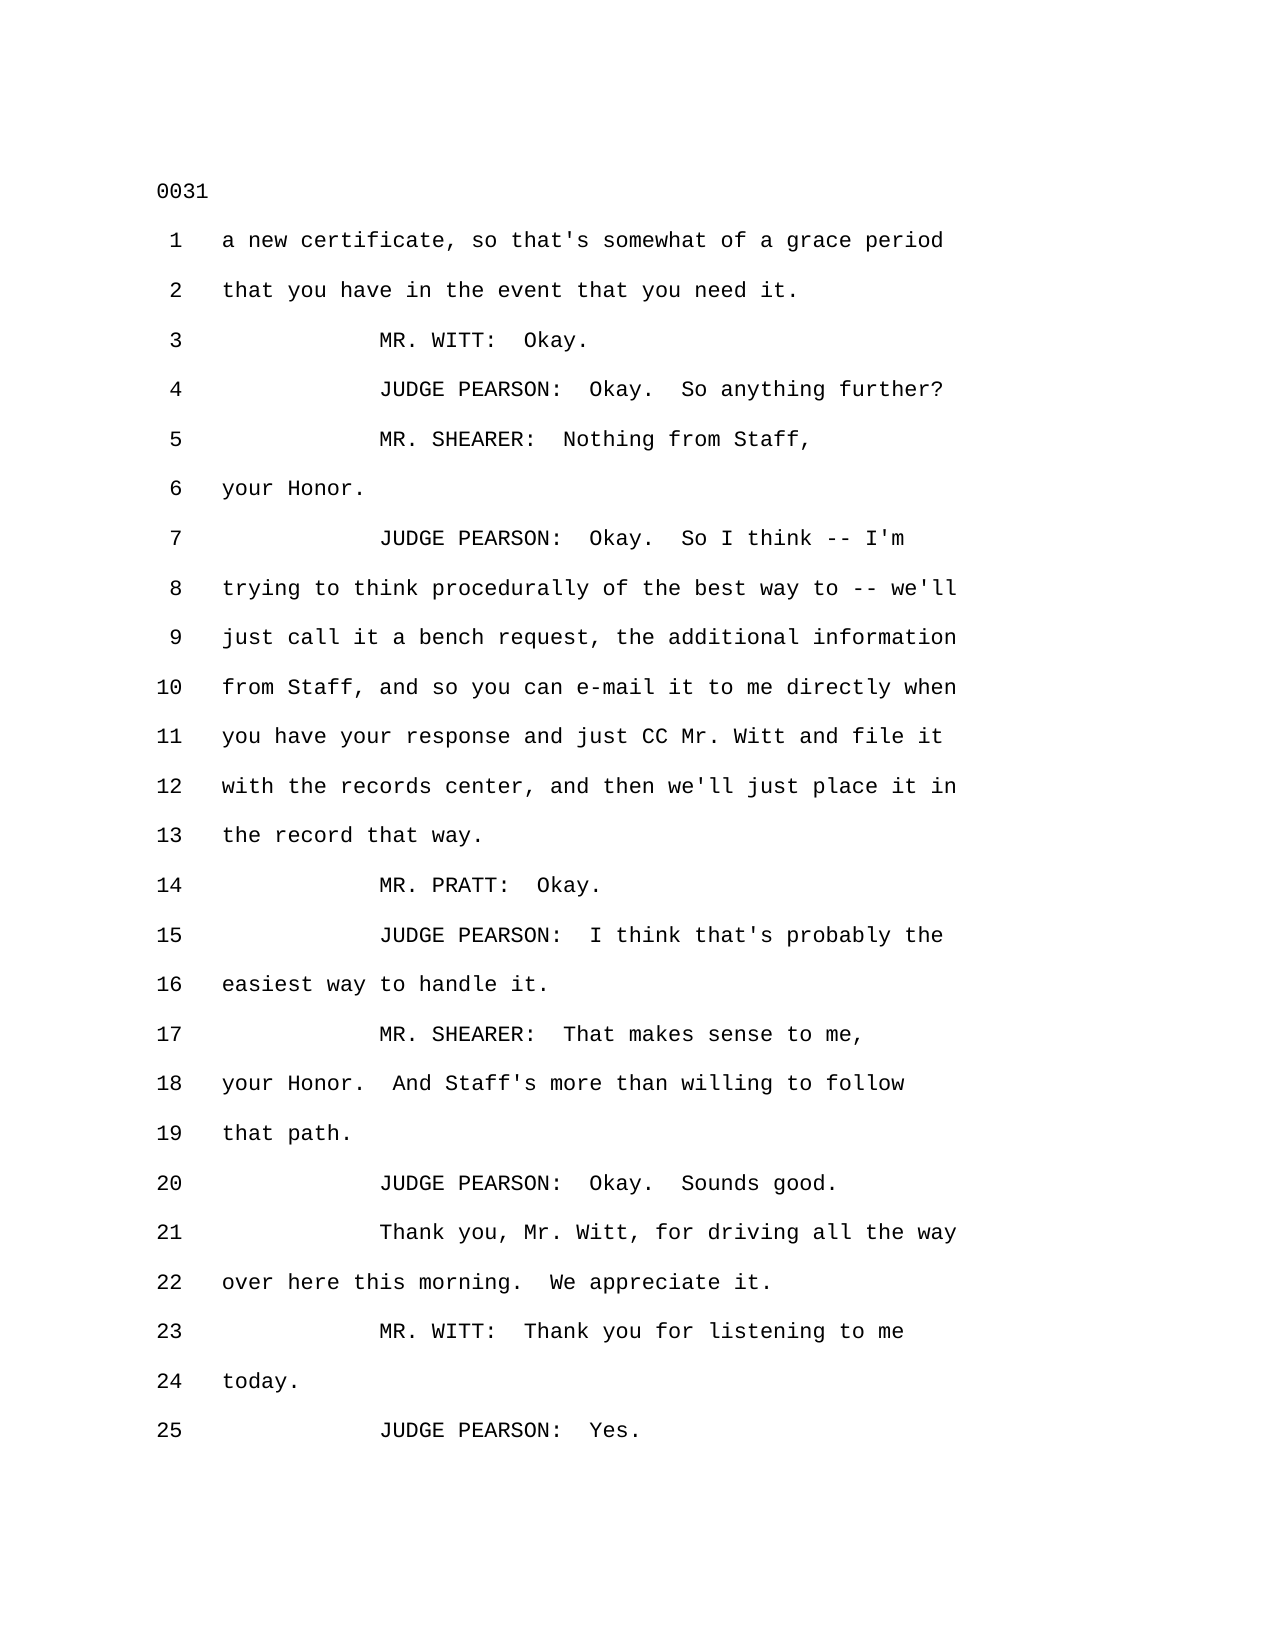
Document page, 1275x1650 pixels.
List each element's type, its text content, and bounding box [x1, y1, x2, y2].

text 24 today. [156, 1370, 1119, 1395]
text 8 trying to think procedurally of the best way to -- we'll [156, 577, 1119, 601]
text 22 over here this morning. We appreciate it. [156, 1271, 1119, 1296]
text 13 the record that way. [156, 824, 1119, 849]
text 19 that path. [156, 1122, 1119, 1147]
text 4 JUDGE PEARSON: Okay. So anything further? [156, 378, 1119, 403]
text 1 a new certificate, so that's somewhat of a grace period [156, 229, 1119, 254]
text 3 MR. WITT: Okay. [156, 329, 1119, 353]
text 2 that you have in the event that you need it. [156, 279, 1119, 304]
text 12 with the records center, and then we'll just place it in [156, 775, 1119, 800]
text 21 Thank you, Mr. Witt, for driving all the way [156, 1221, 1119, 1246]
text 25 JUDGE PEARSON: Yes. [156, 1419, 1119, 1444]
text 5 MR. SHEARER: Nothing from Staff, [156, 428, 1119, 453]
text 10 from Staff, and so you can e-mail it to me directly when [156, 676, 1119, 701]
text 9 just call it a bench request, the additional information [156, 626, 1119, 651]
text 23 MR. WITT: Thank you for listening to me [156, 1320, 1119, 1345]
text 15 JUDGE PEARSON: I think that's probably the [156, 924, 1119, 948]
text 17 MR. SHEARER: That makes sense to me, [156, 1023, 1119, 1048]
text 14 MR. PRATT: Okay. [156, 874, 1119, 899]
text 16 easiest way to handle it. [156, 973, 1119, 998]
text 0031 [156, 180, 1119, 205]
text 11 you have your response and just CC Mr. Witt and file it [156, 725, 1119, 750]
text 7 JUDGE PEARSON: Okay. So I think -- I'm [156, 527, 1119, 552]
text 18 your Honor. And Staff's more than willing to follow [156, 1072, 1119, 1097]
text 20 JUDGE PEARSON: Okay. Sounds good. [156, 1172, 1119, 1196]
text 6 your Honor. [156, 477, 1119, 502]
